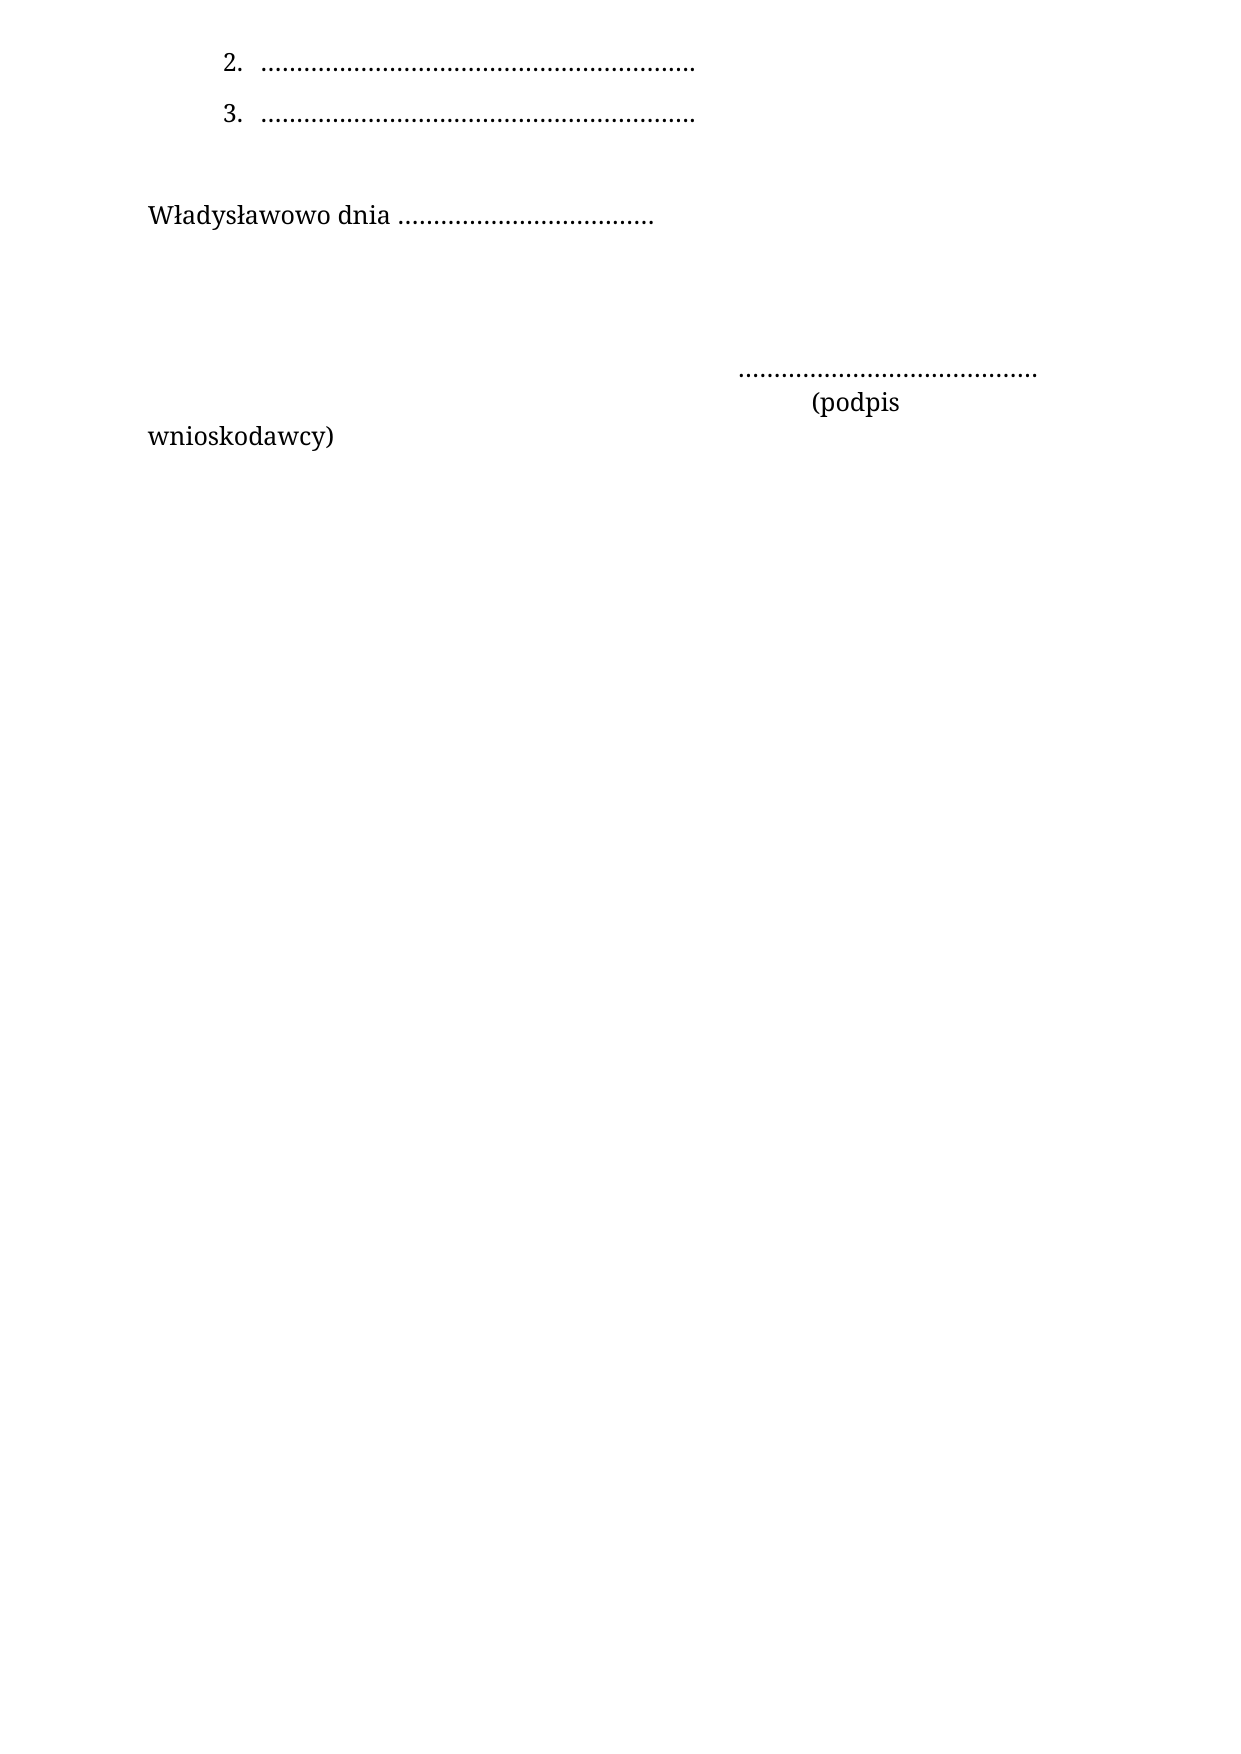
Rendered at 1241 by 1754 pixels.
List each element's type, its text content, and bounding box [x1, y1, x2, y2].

text …………………………………… (podpis wnioskodawcy) [148, 351, 1093, 453]
list ……………………………………………………. [223, 44, 1093, 78]
text Władysławowo dnia ……………………………… [148, 197, 1093, 232]
list ……………………………………………………. [223, 95, 1093, 129]
